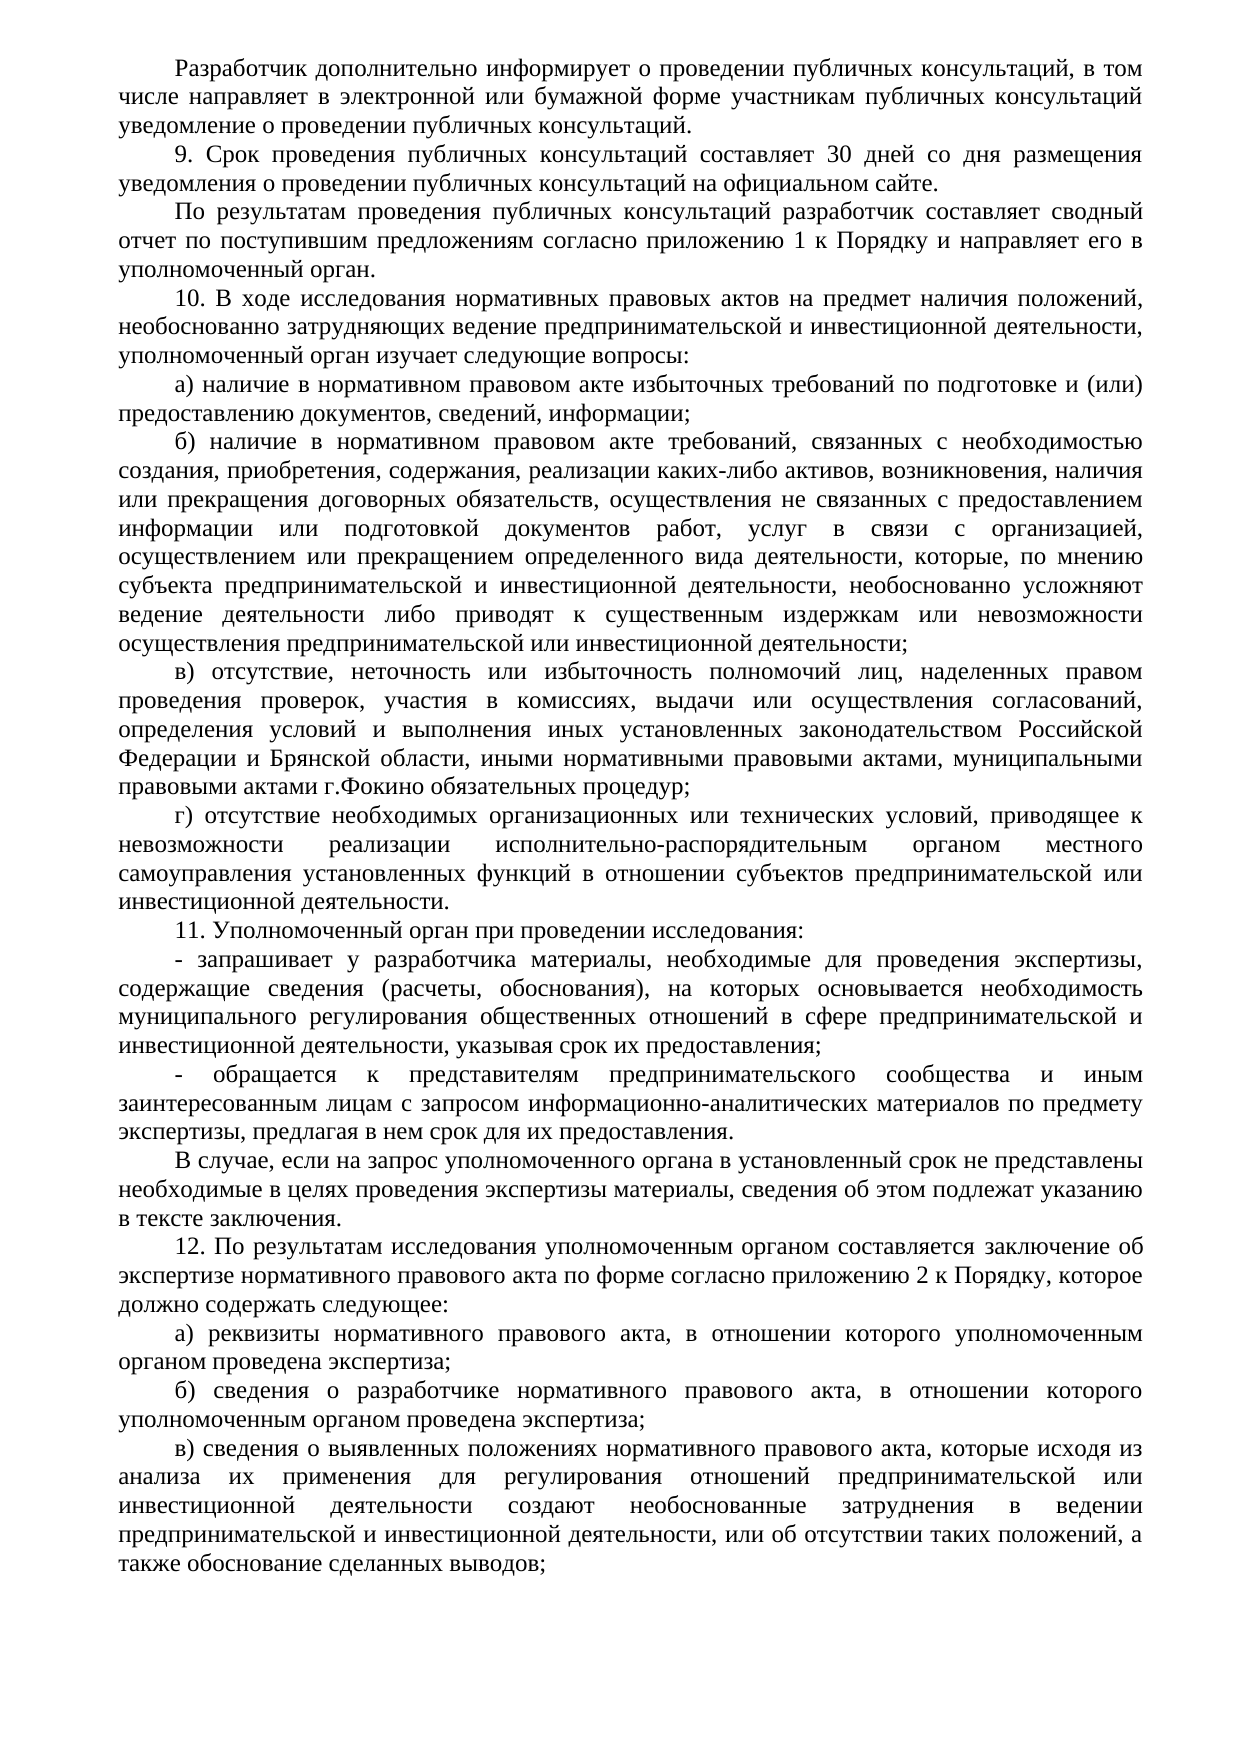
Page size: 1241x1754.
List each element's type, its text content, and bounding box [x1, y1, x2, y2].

text б) наличие в нормативном правовом акте требований, связанных с необходимостью создания, приобретения, содержания, реализации каких-либо активов, возникновения, наличия или прекращения договорных обязательств, осуществления не связанных с предоставлением информации или подготовкой документов работ, услуг в связи с организацией, осуществлением или прекращением определенного вида деятельности, которые, по мнению субъекта предпринимательской и инвестиционной деятельности, необоснованно усложняют ведение деятельности либо приводят к существенным издержкам или невозможности осуществления предпринимательской или инвестиционной деятельности; [118, 426, 1144, 656]
text г) отсутствие необходимых организационных или технических условий, приводящее к невозможности реализации исполнительно-распорядительным органом местного самоуправления установленных функций в отношении субъектов предпринимательской или инвестиционной деятельности. [118, 800, 1144, 915]
text 12. По результатам исследования уполномоченным органом составляется заключение об экспертизе нормативного правового акта по форме согласно приложению 2 к Порядку, которое должно содержать следующее: [118, 1231, 1144, 1318]
text б) сведения о разработчике нормативного правового акта, в отношении которого уполномоченным органом проведена экспертиза; [118, 1375, 1144, 1433]
text а) наличие в нормативном правовом акте избыточных требований по подготовке и (или) предоставлению документов, сведений, информации; [118, 369, 1144, 426]
text В случае, если на запрос уполномоченного органа в установленный срок не представлены необходимые в целях проведения экспертизы материалы, сведения об этом подлежат указанию в тексте заключения. [118, 1145, 1144, 1231]
text 9. Срок проведения публичных консультаций составляет 30 дней со дня размещения уведомления о проведении публичных консультаций на официальном сайте. [118, 139, 1144, 196]
text - запрашивает у разработчика материалы, необходимые для проведения экспертизы, содержащие сведения (расчеты, обоснования), на которых основывается необходимость муниципального регулирования общественных отношений в сфере предпринимательской и инвестиционной деятельности, указывая срок их предоставления; [118, 944, 1144, 1059]
text 11. Уполномоченный орган при проведении исследования: [118, 915, 1144, 944]
text в) отсутствие, неточность или избыточность полномочий лиц, наделенных правом проведения проверок, участия в комиссиях, выдачи или осуществления согласований, определения условий и выполнения иных установленных законодательством Российской Федерации и Брянской области, иными нормативными правовыми актами, муниципальными правовыми актами г.Фокино обязательных процедур; [118, 656, 1144, 800]
text По результатам проведения публичных консультаций разработчик составляет сводный отчет по поступившим предложениям согласно приложению 1 к Порядку и направляет его в уполномоченный орган. [118, 196, 1144, 283]
text а) реквизиты нормативного правового акта, в отношении которого уполномоченным органом проведена экспертиза; [118, 1318, 1144, 1375]
text 10. В ходе исследования нормативных правовых актов на предмет наличия положений, необоснованно затрудняющих ведение предпринимательской и инвестиционной деятельности, уполномоченный орган изучает следующие вопросы: [118, 283, 1144, 369]
text - обращается к представителям предпринимательского сообщества и иным заинтересованным лицам с запросом информационно-аналитических материалов по предмету экспертизы, предлагая в нем срок для их предоставления. [118, 1059, 1144, 1145]
text Разработчик дополнительно информирует о проведении публичных консультаций, в том числе направляет в электронной или бумажной форме участникам публичных консультаций уведомление о проведении публичных консультаций. [118, 53, 1144, 139]
text в) сведения о выявленных положениях нормативного правового акта, которые исходя из анализа их применения для регулирования отношений предпринимательской или инвестиционной деятельности создают необоснованные затруднения в ведении предпринимательской и инвестиционной деятельности, или об отсутствии таких положений, а также обоснование сделанных выводов; [118, 1433, 1144, 1576]
